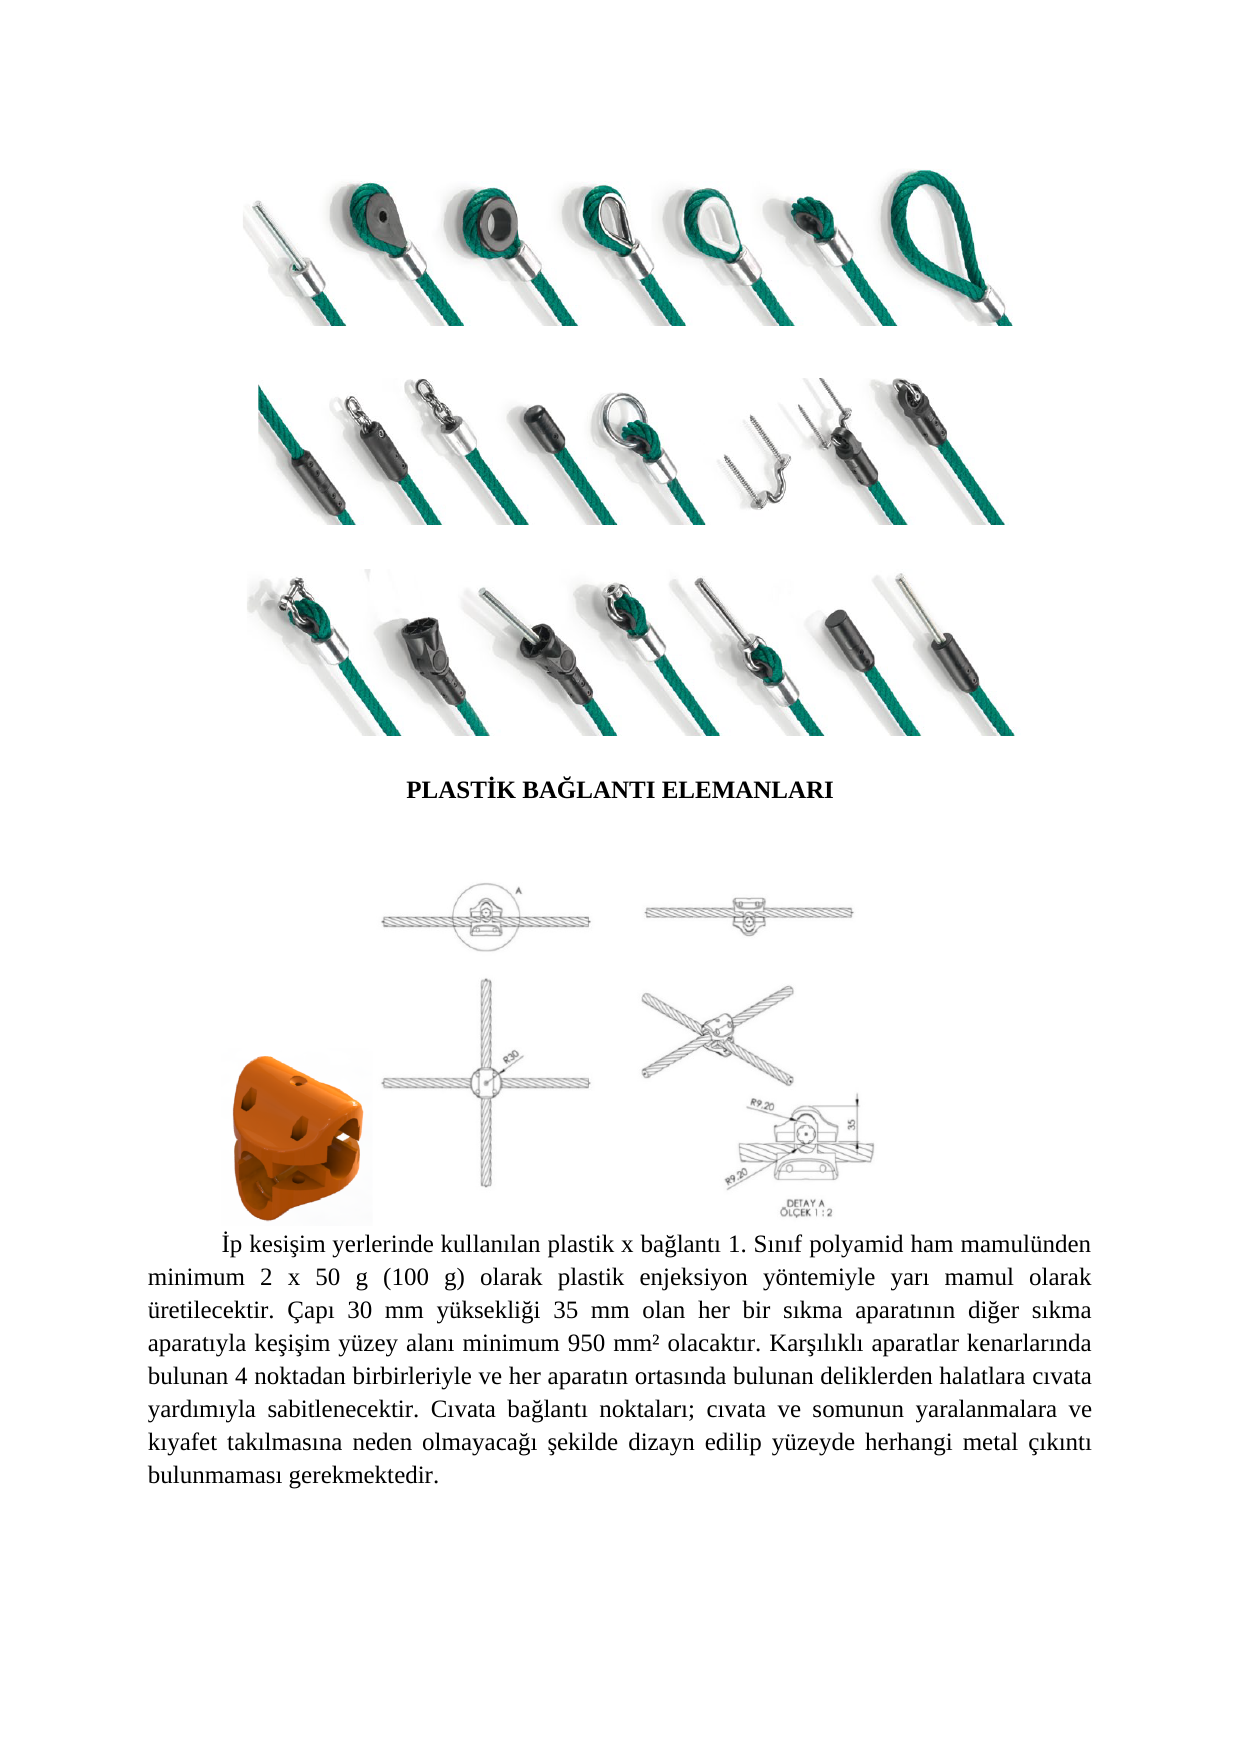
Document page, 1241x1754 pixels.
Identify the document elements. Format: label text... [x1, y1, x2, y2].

text İp kesişim yerlerinde kullanılan plastik x bağlantı 1. Sınıf polyamid ham mamulünden minimum 2 x 50 g (100 g) olarak plastik enjeksiyon yöntemiyle yarı mamul olarak üretilecektir. Çapı 30 mm yüksekliği 35 mm olan her bir sıkma aparatının diğer sıkma aparatıyla keşişim yüzey alanı minimum 950 mm² olacaktır. Karşılıklı aparatlar kenarlarında bulunan 4 noktadan birbirleriyle ve her aparatın ortasında bulunan deliklerden halatlara cıvata yardımıyla sabitlenecektir. Cıvata bağlantı noktaları; cıvata ve somunun yaralanmalara ve kıyafet takılmasına neden olmayacağı şekilde dizayn edilip yüzeyde herhangi metal çıkıntı bulunmaması gerekmektedir. [148, 1229, 1093, 1489]
picture [221, 874, 879, 1226]
text PLASTİK BAĞLANTI ELEMANLARI [148, 775, 1093, 804]
picture [258, 378, 1009, 525]
picture [242, 168, 1025, 326]
picture [246, 569, 1021, 736]
